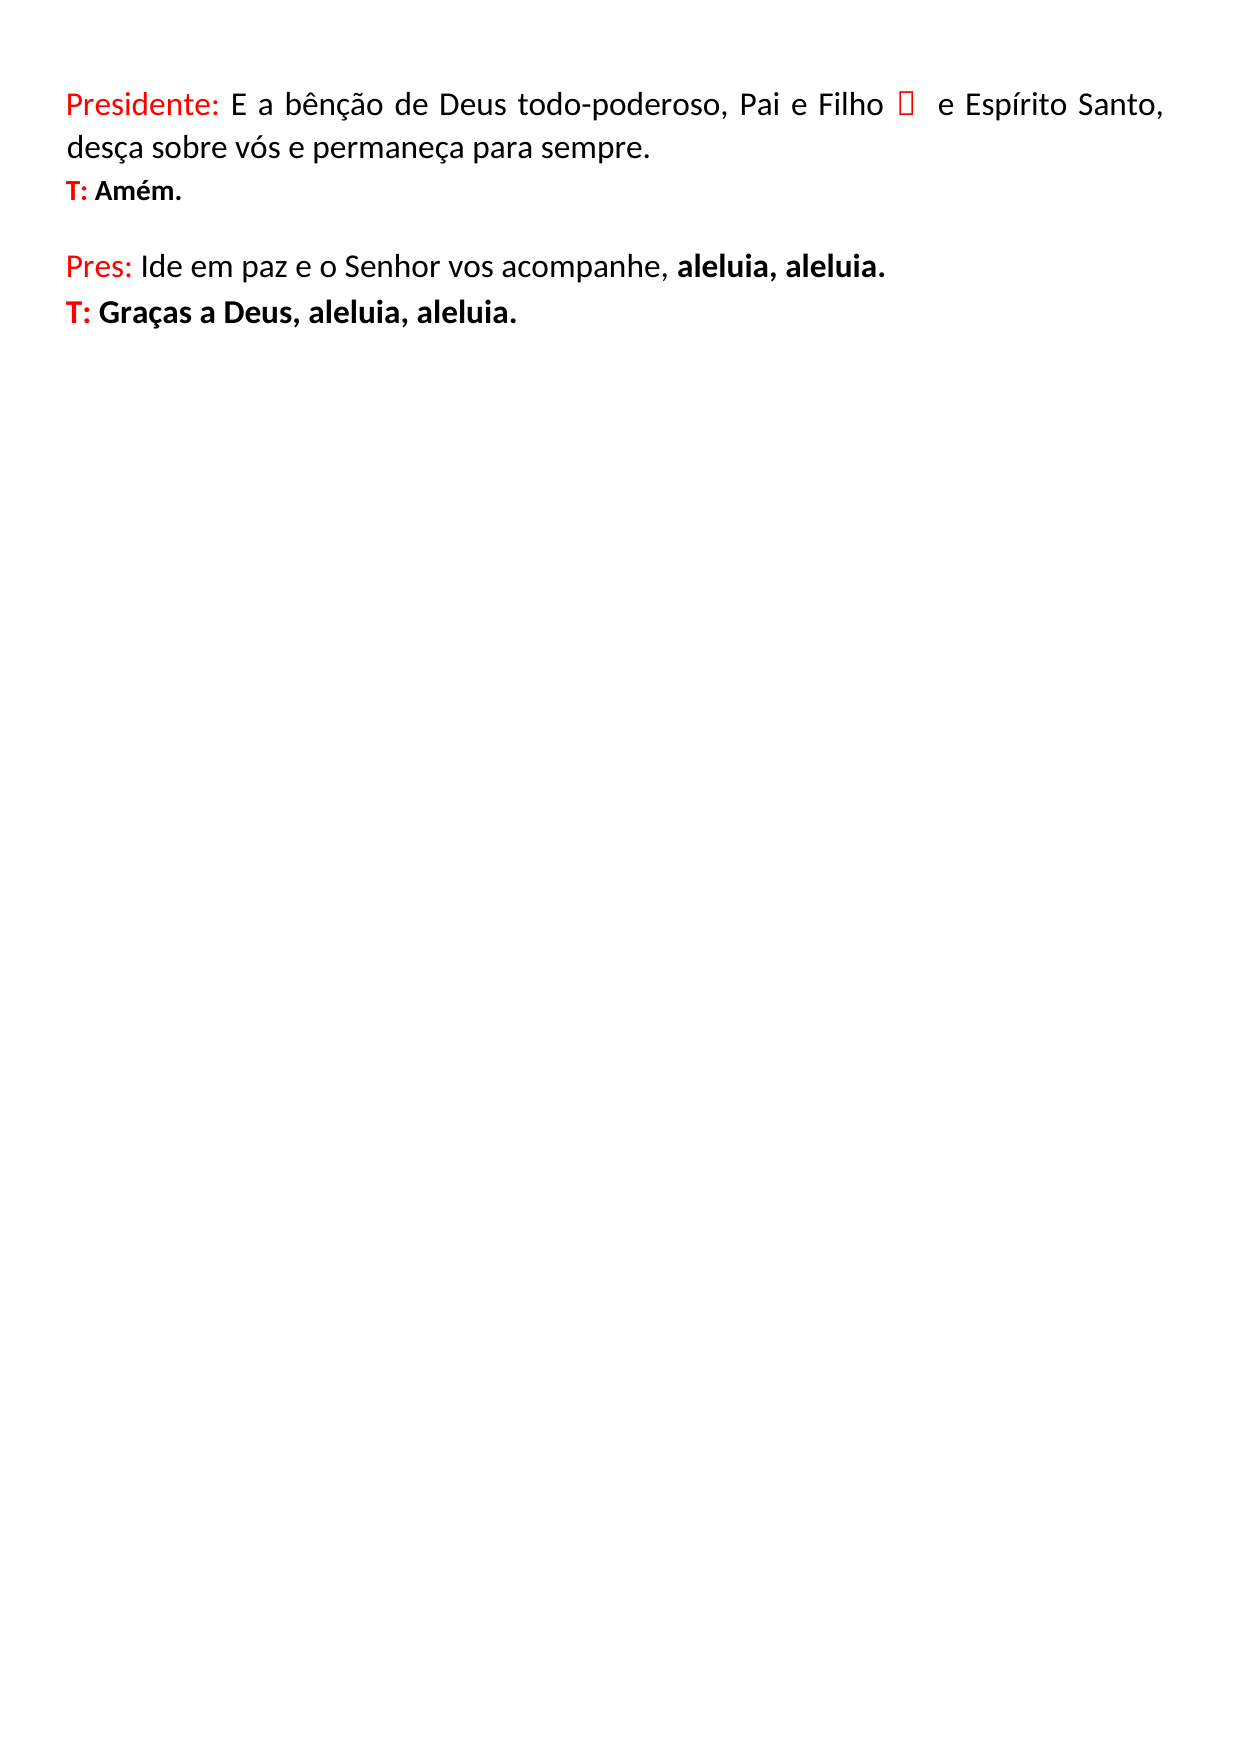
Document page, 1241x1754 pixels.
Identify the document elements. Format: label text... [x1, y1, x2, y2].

text T: Graças a Deus, aleluia, aleluia. [66, 292, 1160, 332]
text T: Amém. [66, 172, 1166, 208]
text Pres: Ide em paz e o Senhor vos acompanhe, aleluia, aleluia. [66, 245, 977, 286]
text Presidente: E a bênção de Deus todo-poderoso, Pai e Filho  e Espírito Santo, desça sobre vós e permaneça para sempre. [67, 79, 1166, 166]
